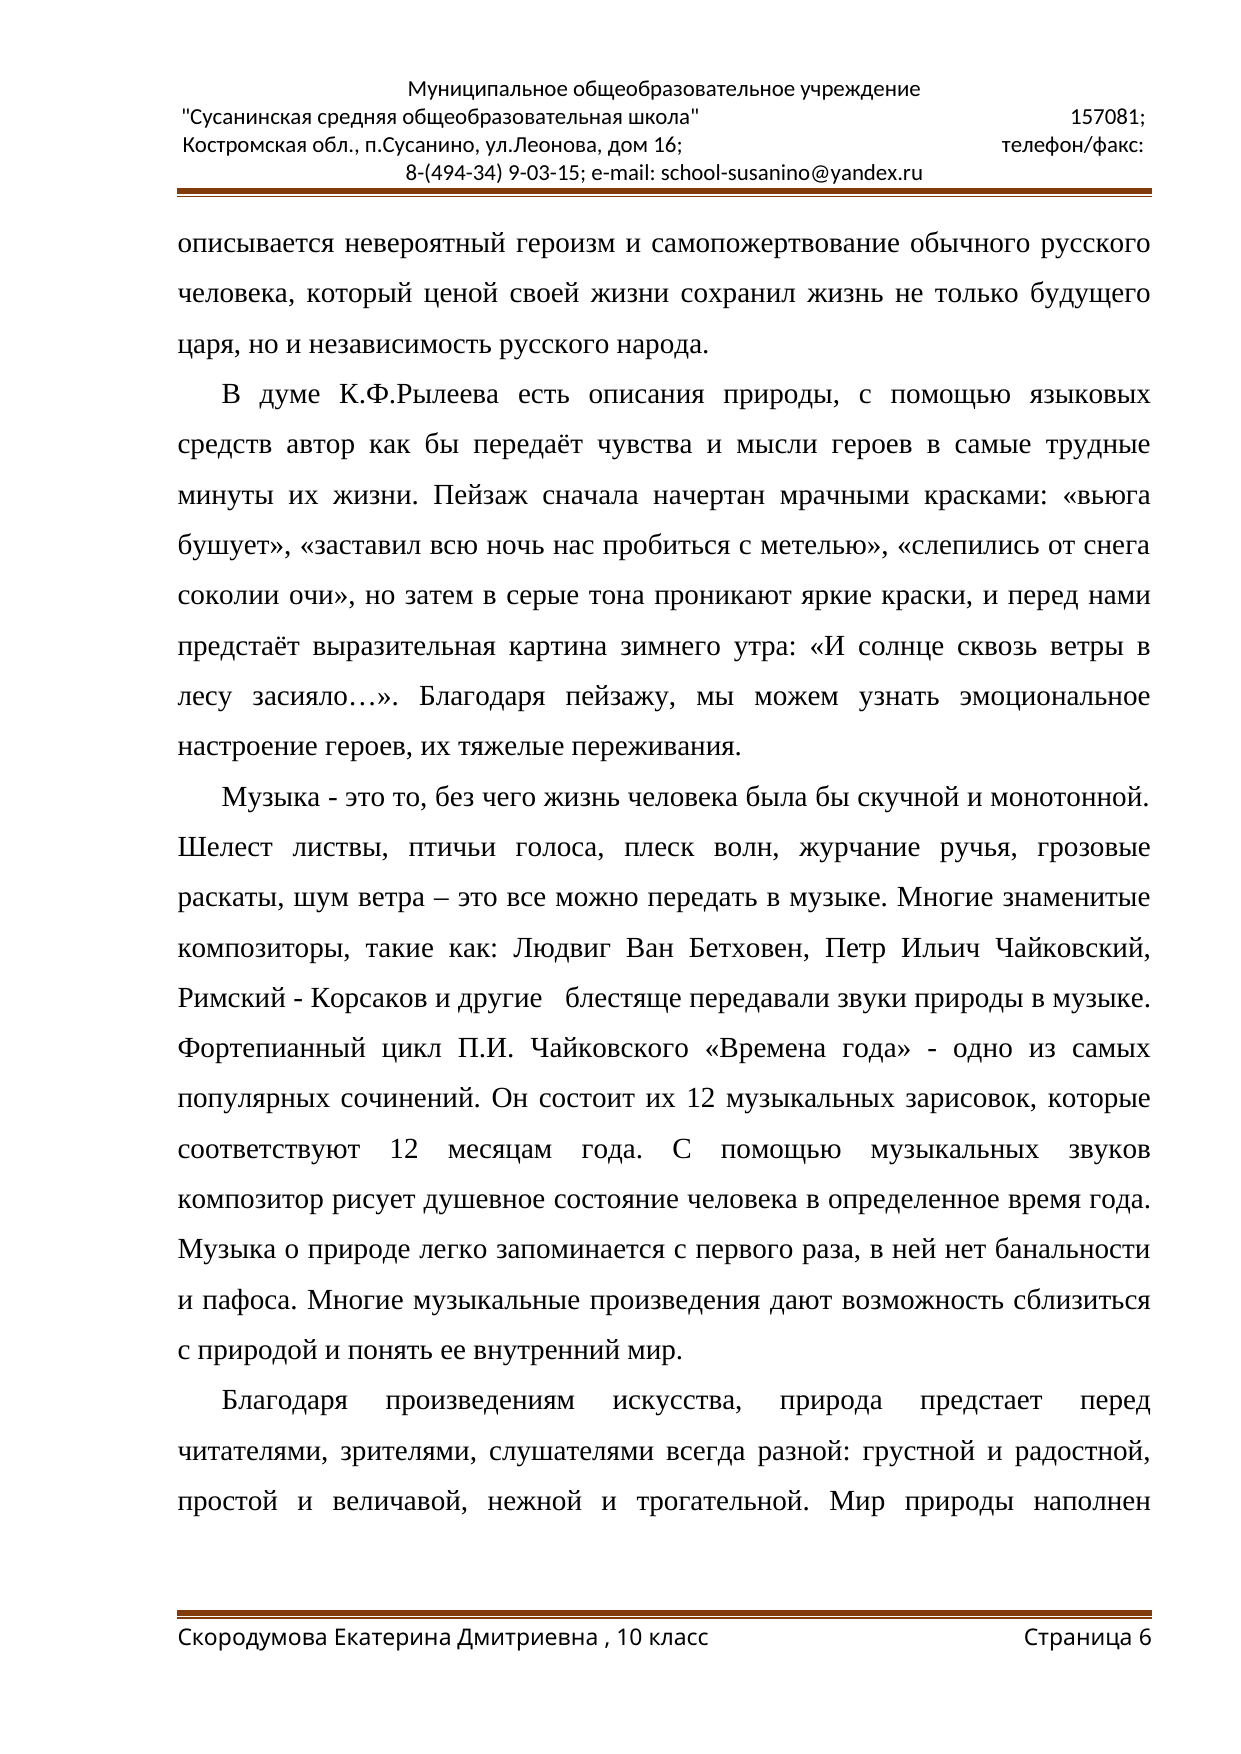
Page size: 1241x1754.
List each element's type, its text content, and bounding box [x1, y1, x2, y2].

text Музыка - это то, без чего жизнь человека была бы скучной и монотонной. Шелест листвы, птичьи голоса, плеск волн, журчание ручья, грозовые раскаты, шум ветра – это все можно передать в музыке. Многие знаменитые композиторы, такие как: Людвиг Ван Бетховен, Петр Ильич Чайковский, Римский - Корсаков и другие блестяще передавали звуки природы в музыке. Фортепианный цикл П.И. Чайковского «Времена года» - одно из самых популярных сочинений. Он состоит их 12 музыкальных зарисовок, которые соответствуют 12 месяцам года. С помощью музыкальных звуков композитор рисует душевное состояние человека в определенное время года. Музыка о природе легко запоминается с первого раза, в ней нет банальности и пафоса. Многие музыкальные произведения дают возможность сблизиться с природой и понять ее внутренний мир. [177, 779, 1152, 1366]
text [177, 1382, 1152, 1517]
text В думе К.Ф.Рылеева есть описания природы, с помощью языковых средств автор как бы передаёт чувства и мысли героев в самые трудные минуты их жизни. Пейзаж сначала начертан мрачными красками: «вьюга бушует», «заставил всю ночь нас пробиться с метелью», «слепились от снега соколии очи», но затем в серые тона проникают яркие краски, и перед нами предстаёт выразительная картина зимнего утра: «И солнце сквозь ветры в лесу засияло…». Благодаря пейзажу, мы можем узнать эмоциональное настроение героев, их тяжелые переживания. [177, 376, 1152, 762]
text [177, 225, 1152, 359]
